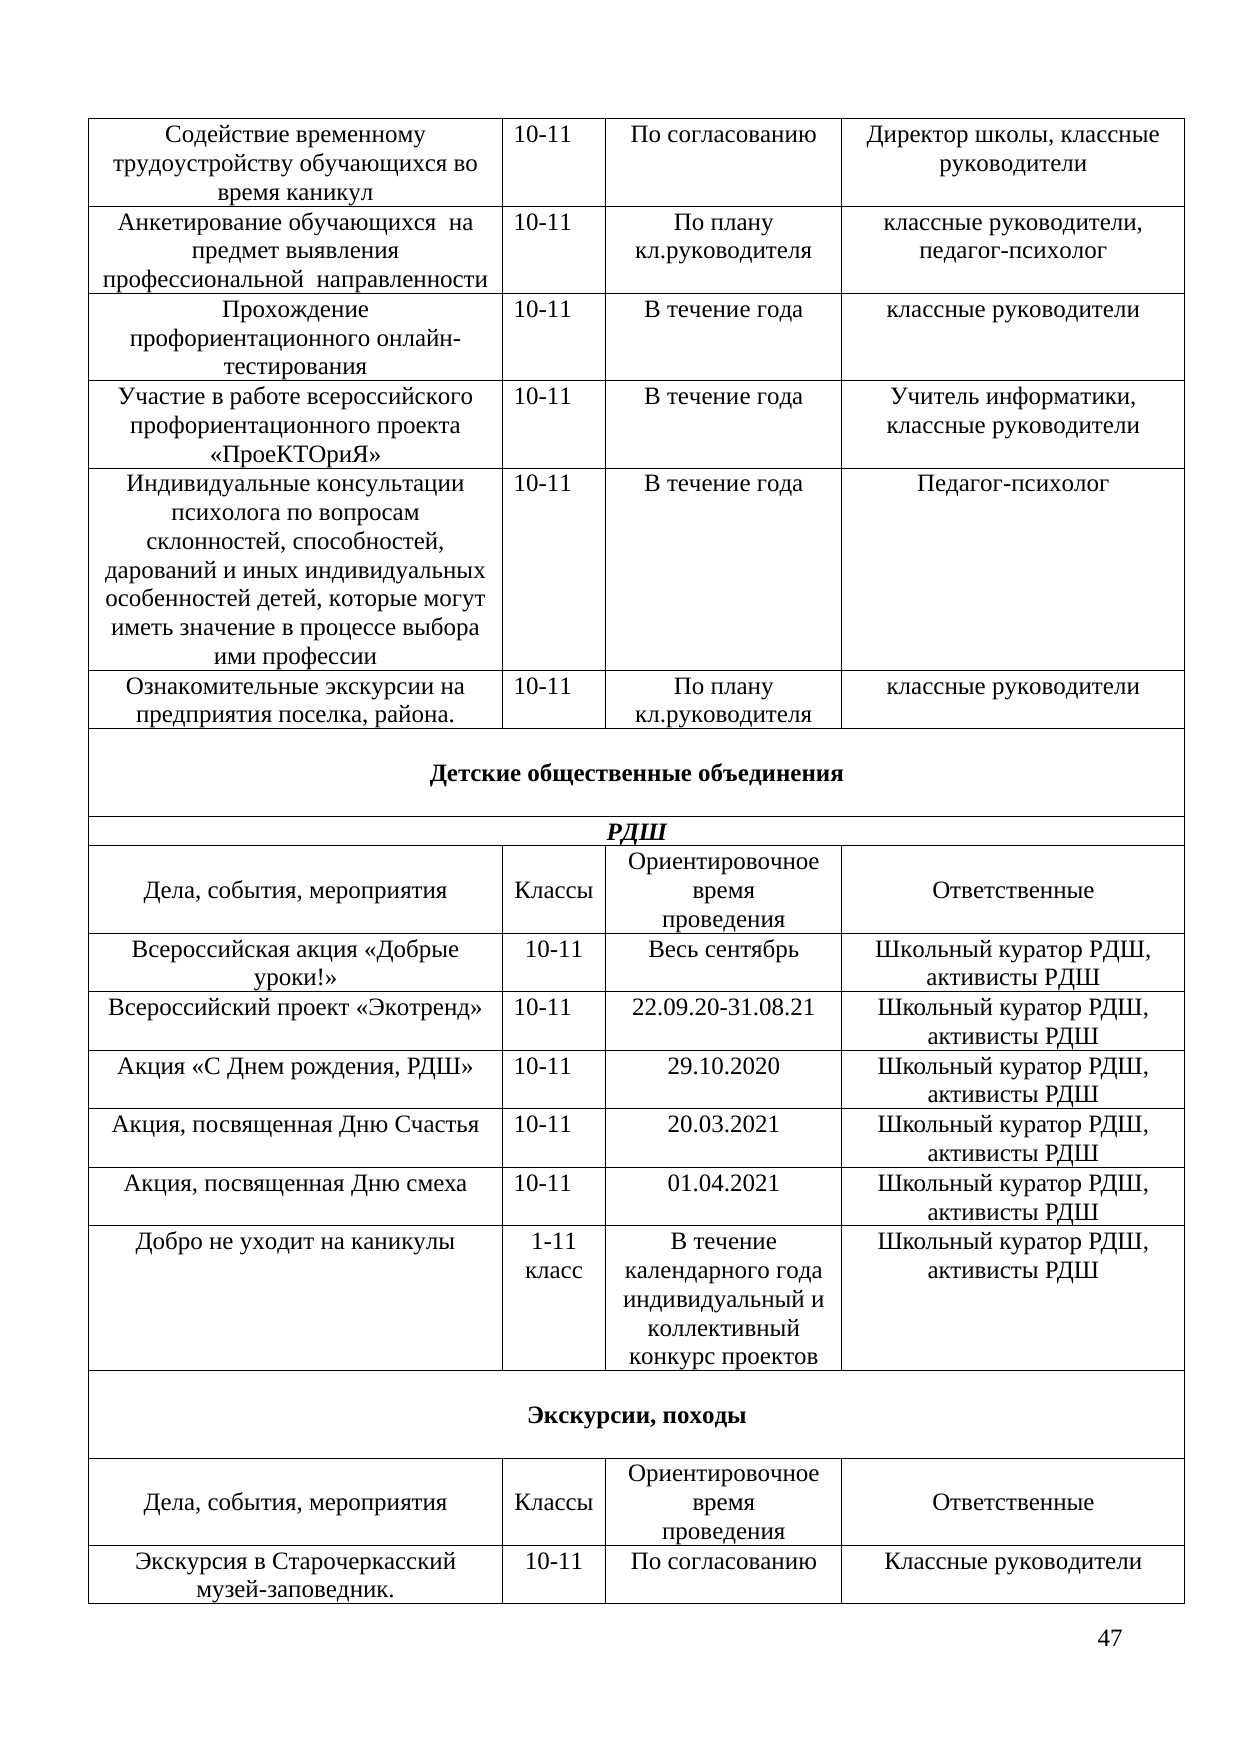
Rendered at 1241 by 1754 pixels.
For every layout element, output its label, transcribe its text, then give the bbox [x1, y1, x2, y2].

table_cell Экскурсия в Старочеркасский музей-заповедник. [89, 1546, 502, 1603]
table_cell 29.10.2020 [606, 1051, 841, 1108]
table_cell 10-11 [503, 1051, 605, 1108]
table_cell 10-11 [503, 934, 605, 991]
table_cell 10-11 [503, 1168, 605, 1225]
table_cell Школьный куратор РДШ, активисты РДШ [842, 1226, 1184, 1370]
table_cell 10-11 [503, 1546, 605, 1603]
table_cell Добро не уходит на каникулы [89, 1226, 502, 1370]
table_cell Ориентировочное время проведения [606, 846, 841, 933]
table_cell По плану кл.руководителя [606, 671, 841, 728]
table_cell По согласованию [606, 119, 841, 206]
table_cell Классы [503, 1459, 605, 1545]
table_cell Школьный куратор РДШ, активисты РДШ [842, 1168, 1184, 1225]
table_cell 10-11 [503, 381, 605, 467]
table_cell 10-11 [503, 294, 605, 380]
table_cell Акция, посвященная Дню смеха [89, 1168, 502, 1225]
table_cell Содействие временному трудоустройству обучающихся во время каникул [89, 119, 502, 206]
table_cell Прохождение профориентационного онлайн-тестирования [89, 294, 502, 380]
table_cell Директор школы, классные руководители [842, 119, 1184, 206]
table_cell Весь сентябрь [606, 934, 841, 991]
table_cell Акция «С Днем рождения, РДШ» [89, 1051, 502, 1108]
table_cell По согласованию [606, 1546, 841, 1603]
table_cell 22.09.20-31.08.21 [606, 992, 841, 1050]
table_cell 01.04.2021 [606, 1168, 841, 1225]
table_cell РДШ [89, 817, 1184, 845]
table_cell 10-11 [503, 207, 605, 293]
table_cell Школьный куратор РДШ, активисты РДШ [842, 1051, 1184, 1108]
table_cell Школьный куратор РДШ, активисты РДШ [842, 1109, 1184, 1167]
table_cell Ответственные [842, 846, 1184, 933]
table_cell Ответственные [842, 1459, 1184, 1545]
table_cell Дела, события, мероприятия [89, 846, 502, 933]
table_cell Ориентировочное время проведения [606, 1459, 841, 1545]
table_cell По плану кл.руководителя [606, 207, 841, 293]
table_cell Педагог-психолог [842, 469, 1184, 670]
table_cell классные руководители [842, 671, 1184, 728]
table_cell Дела, события, мероприятия [89, 1459, 502, 1545]
table_cell Ознакомительные экскурсии на предприятия поселка, района. [89, 671, 502, 728]
table_cell 10-11 [503, 119, 605, 206]
table_cell В течение календарного года индивидуальный и коллективный конкурс проектов [606, 1226, 841, 1370]
table_cell Всероссийский проект «Экотренд» [89, 992, 502, 1050]
table_cell 10-11 [503, 469, 605, 670]
table_cell классные руководители, педагог-психолог [842, 207, 1184, 293]
table_cell В течение года [606, 469, 841, 670]
table_cell Классы [503, 846, 605, 933]
table_cell 20.03.2021 [606, 1109, 841, 1167]
table_cell Анкетирование обучающихся на предмет выявления профессиональной направленности [399, 207, 502, 293]
table_cell 10-11 [503, 992, 605, 1050]
table_cell классные руководители [842, 294, 1184, 380]
table_cell Детские общественные объединения [89, 729, 1184, 816]
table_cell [842, 1546, 1184, 1603]
table_cell Школьный куратор РДШ, активисты РДШ [842, 934, 1184, 991]
table_cell Участие в работе всероссийского профориентационного проекта «ПроеКТОриЯ» [89, 381, 502, 467]
table_cell 1-11 класс [503, 1226, 605, 1370]
table_cell Учитель информатики, классные руководители [842, 381, 1184, 467]
table_cell 10-11 [503, 1109, 605, 1167]
table_cell Всероссийская акция «Добрые уроки!» [89, 934, 502, 991]
table_cell 10-11 [503, 671, 605, 728]
table_cell Анкетирование обучающихся на предмет выявления профессиональной направленности [89, 207, 192, 293]
table_cell Экскурсии, походы [89, 1371, 1184, 1457]
table_cell Акция, посвященная Дню Счастья [89, 1109, 502, 1167]
table_cell В течение года [606, 294, 841, 380]
table_cell Индивидуальные консультации психолога по вопросам склонностей, способностей, дарований и иных индивидуальных особенностей детей, которые могут иметь значение в процессе выбора ими профессии [89, 469, 502, 670]
table_cell В течение года [606, 381, 841, 467]
table_cell Школьный куратор РДШ, активисты РДШ [842, 992, 1184, 1050]
